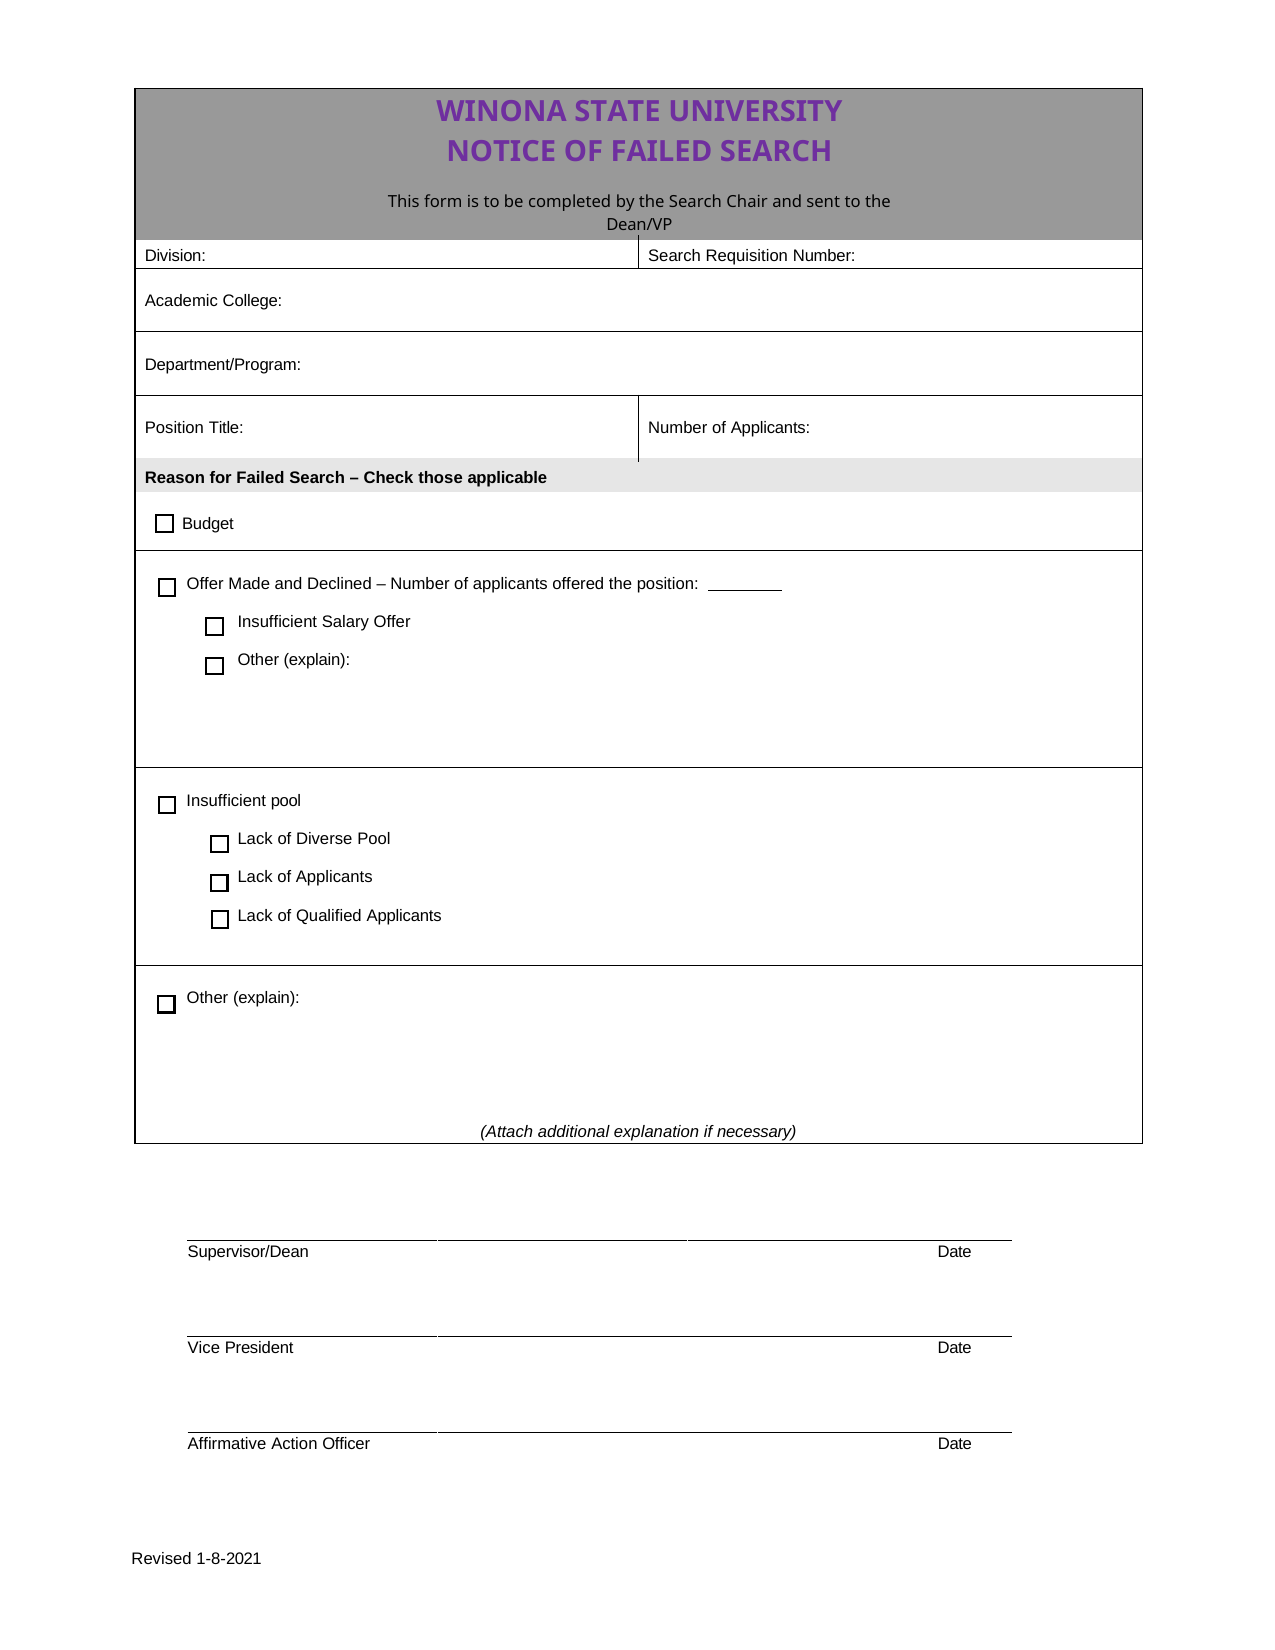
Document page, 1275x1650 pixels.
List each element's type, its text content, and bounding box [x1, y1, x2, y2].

table_cell Budget [136, 492, 1142, 550]
table_cell Insufficient pool Lack of Diverse Pool Lack of Applicants Lack of Qualified Applicants [136, 768, 1142, 964]
table_cell Academic College: [136, 269, 1142, 331]
text Supervisor/Dean Date [187, 1238, 1152, 1261]
text Revised 1-8-2021 [131, 1549, 1152, 1568]
text Vice President Date [187, 1334, 1152, 1357]
table_cell Number of Applicants: [639, 396, 1142, 458]
text Affirmative Action Officer Date [187, 1430, 1152, 1453]
table_cell Offer Made and Declined – Number of applicants offered the position: Insufficient Salary Offer Other (explain): [136, 551, 1142, 767]
table_cell Reason for Failed Search – Check those applicable [136, 462, 1142, 487]
table_cell Search Requisition Number: [639, 240, 1142, 267]
table_header WINONA STATE UNIVERSITY NOTICE OF FAILED SEARCH This form is to be completed by the Search Chair and sent to the Dean/VP [136, 89, 1142, 235]
table_cell Position Title: [136, 396, 638, 458]
table_cell Department/Program: [136, 332, 1142, 394]
table_cell Division: [136, 240, 638, 267]
table_cell Other (explain): (Attach additional explanation if necessary) [136, 966, 1142, 1143]
